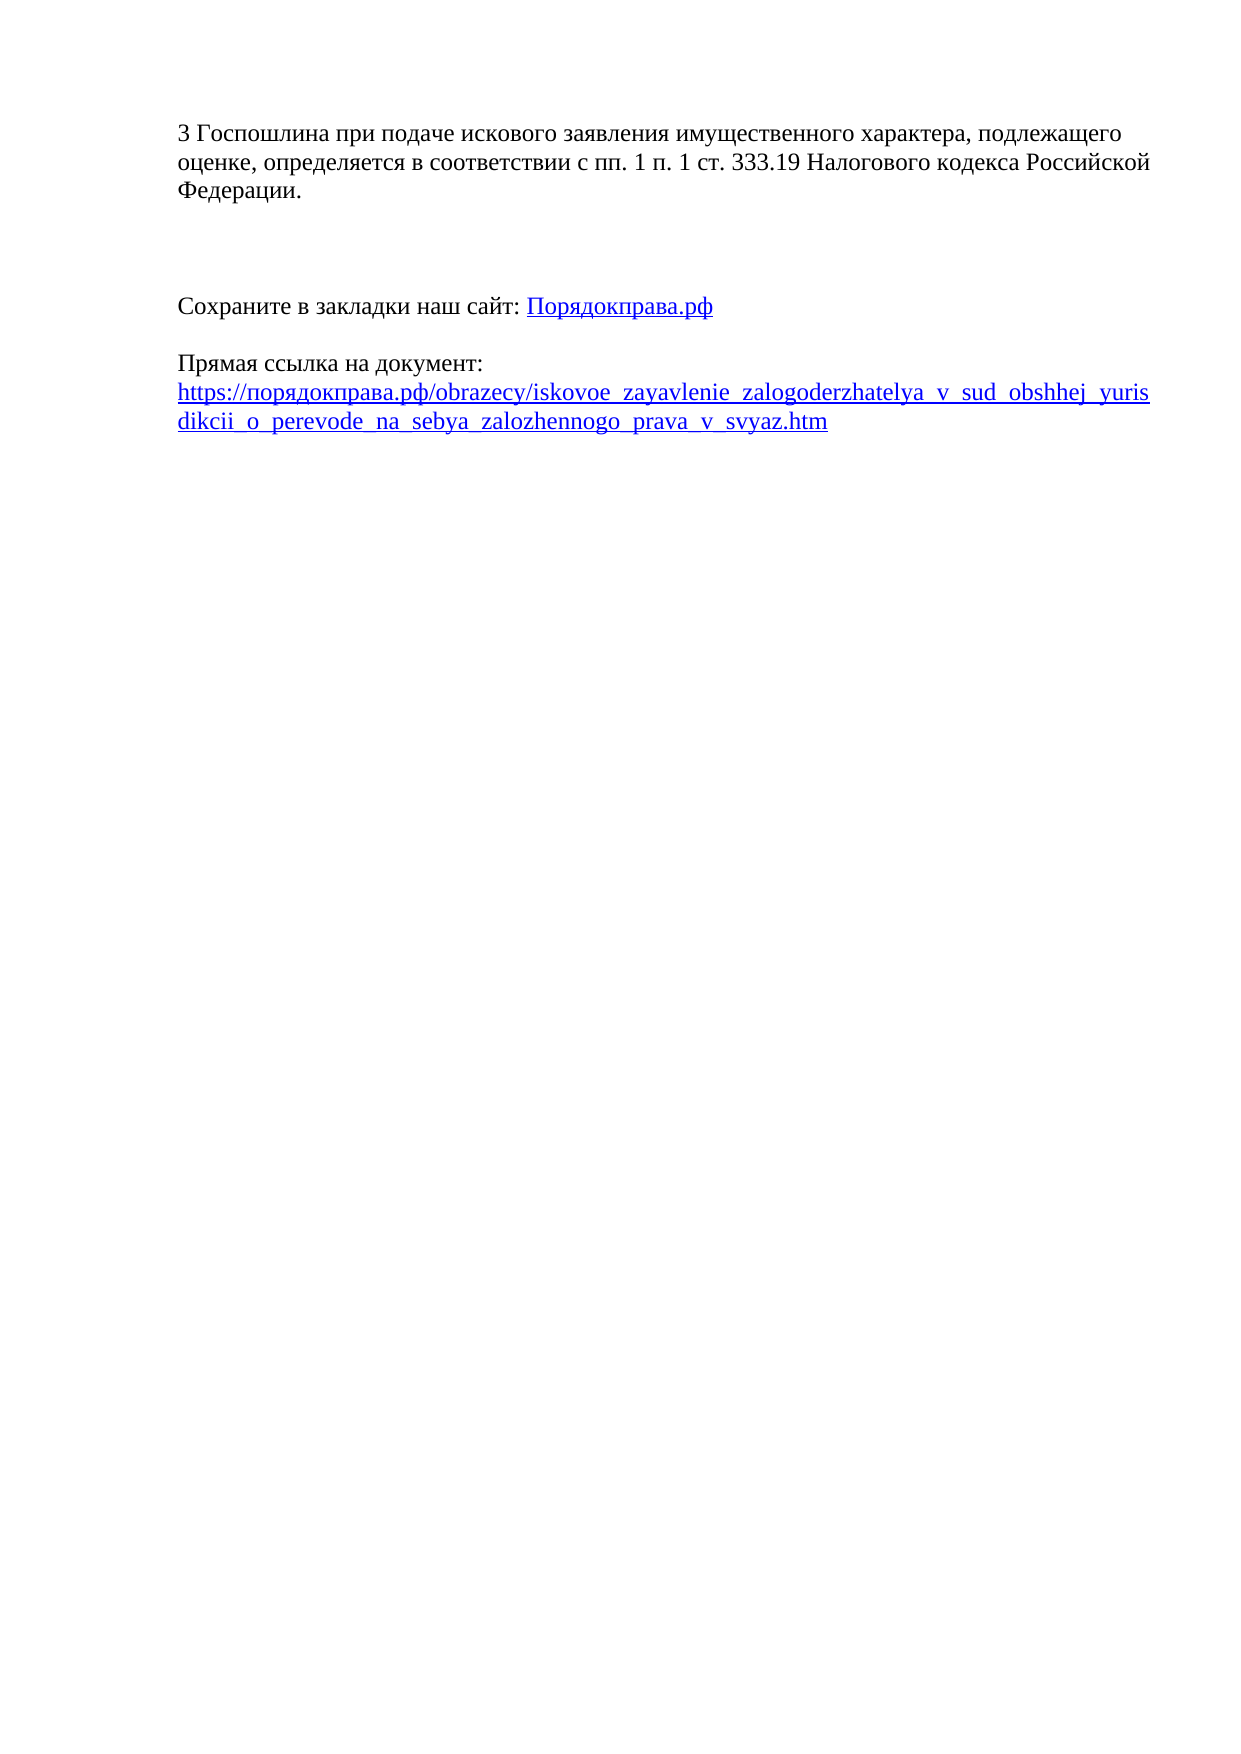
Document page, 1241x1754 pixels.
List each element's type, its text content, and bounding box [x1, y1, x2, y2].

text 3 Госпошлина при подаче искового заявления имущественного характера, подлежащего оценке, определяется в соответствии с пп. 1 п. 1 ст. 333.19 Налогового кодекса Российской Федерации. [177, 118, 1152, 204]
text Сохраните в закладки наш сайт: Порядокправа.рф Прямая ссылка на документ: https://порядокправа.рф/obrazecy/iskovoe_zayavlenie_zalogoderzhatelya_v_sud_obshhej_yurisdikcii_o_perevode_na_sebya_zalozhennogo_prava_v_svyaz.htm [177, 233, 1152, 435]
